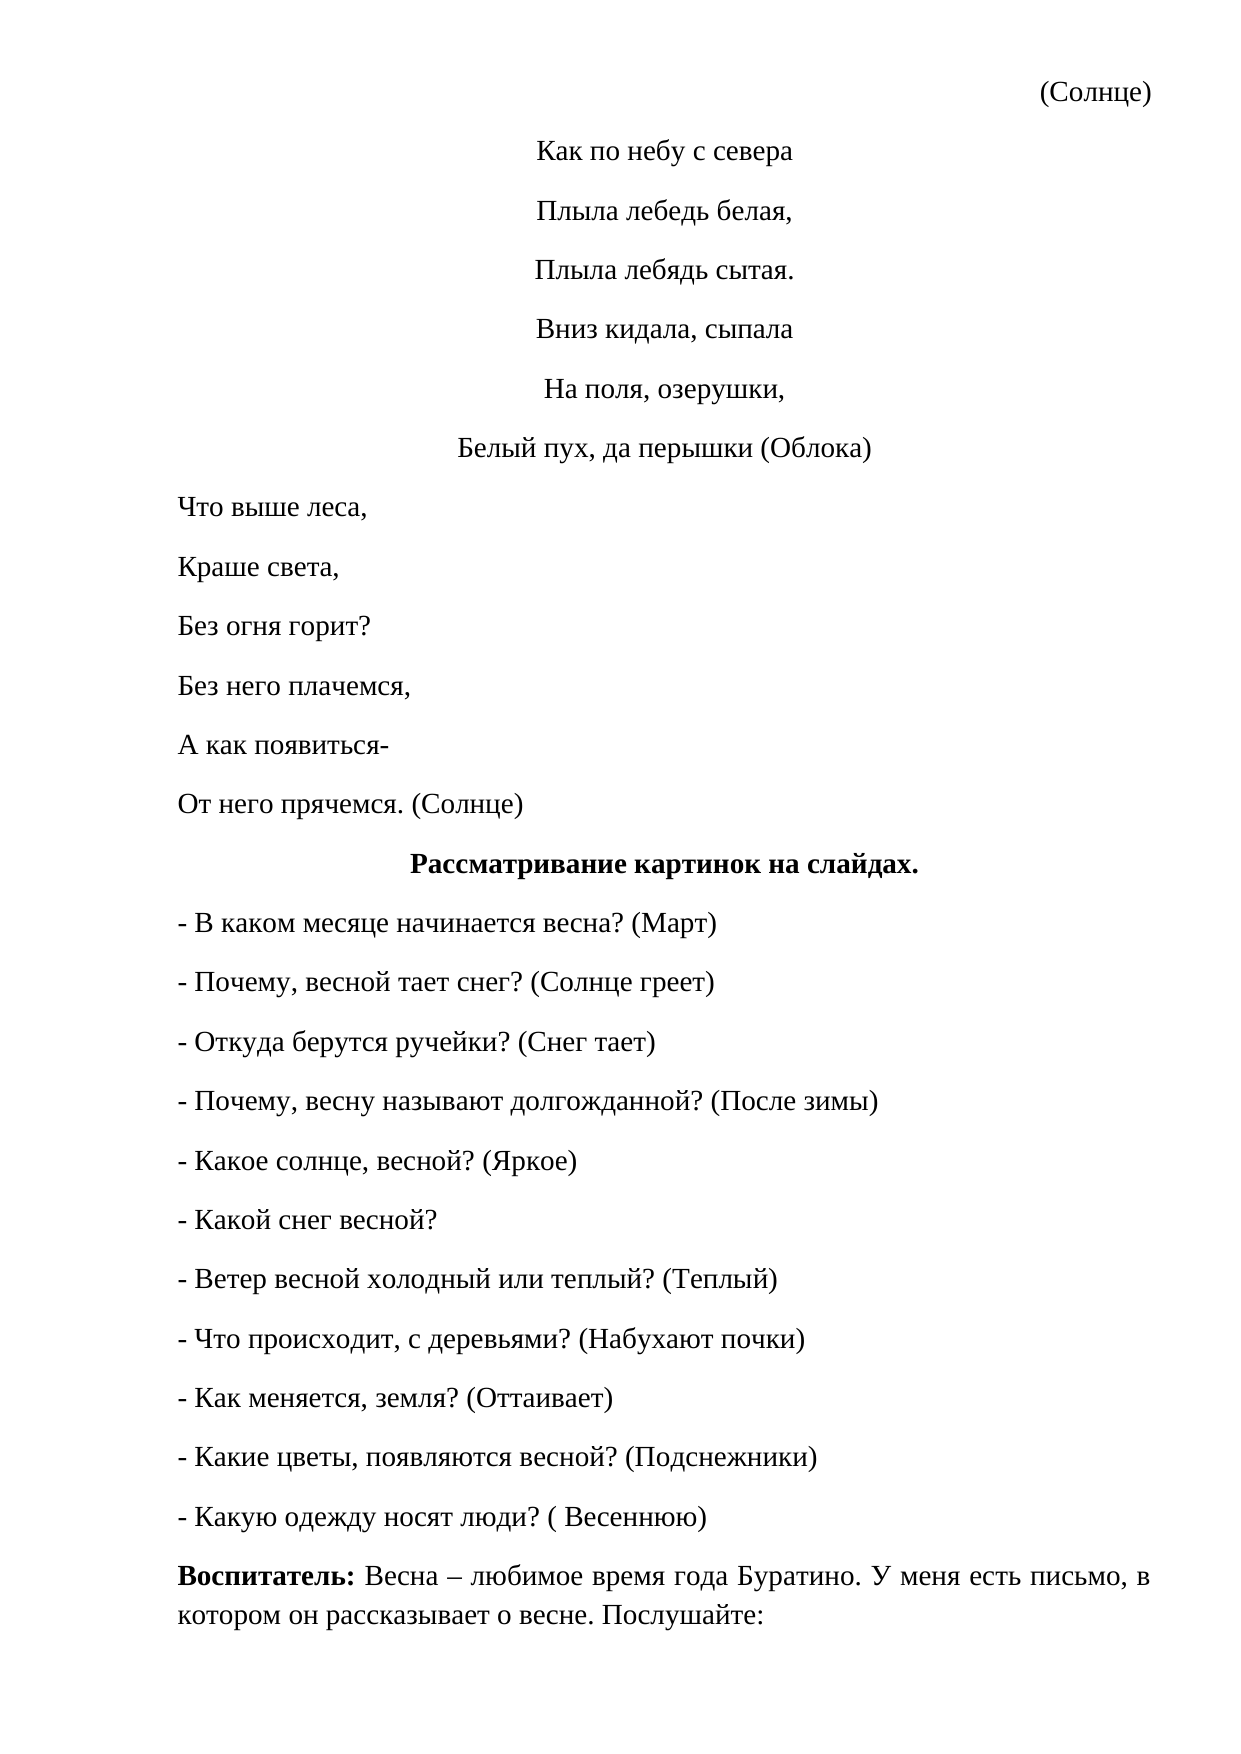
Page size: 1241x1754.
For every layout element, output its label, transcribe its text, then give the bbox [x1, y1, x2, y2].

text - Какие цветы, появляются весной? (Подснежники) [177, 1439, 1152, 1473]
text А как появиться- [177, 727, 1152, 761]
text - Какое солнце, весной? (Яркое) [177, 1143, 1152, 1176]
text - Почему, весной тает снег? (Солнце греет) [177, 964, 1152, 998]
text - Откуда берутся ручейки? (Снег тает) [177, 1024, 1152, 1057]
text От него прячемся. (Солнце) [177, 786, 1152, 820]
text Что выше леса, [177, 489, 1152, 523]
text Без него плачемся, [177, 668, 1152, 701]
text - Ветер весной холодный или теплый? (Теплый) [177, 1261, 1152, 1295]
text - Как меняется, земля? (Оттаивает) [177, 1380, 1152, 1414]
text Плыла лебядь сытая. [177, 252, 1152, 286]
text Как по небу с севера [177, 133, 1152, 167]
text Плыла лебедь белая, [177, 193, 1152, 226]
text Вниз кидала, сыпала [177, 311, 1152, 345]
text - В каком месяце начинается весна? (Март) [177, 905, 1152, 939]
text Белый пух, да перышки (Облока) [177, 430, 1152, 464]
text Воспитатель: Весна – любимое время года Буратино. У меня есть письмо, в котором он рассказывает о весне. Послушайте: [177, 1558, 1152, 1630]
text - Какую одежду носят люди? ( Весеннюю) [177, 1499, 1152, 1532]
text - Какой снег весной? [177, 1202, 1152, 1236]
text - Почему, весну называют долгожданной? (После зимы) [177, 1083, 1152, 1117]
text Рассматривание картинок на слайдах. [177, 846, 1152, 879]
text (Солнце) [177, 74, 1152, 107]
text Без огня горит? [177, 608, 1152, 642]
text - Что происходит, с деревьями? (Набухают почки) [177, 1321, 1152, 1354]
text Краше света, [177, 549, 1152, 582]
text На поля, озерушки, [177, 371, 1152, 404]
